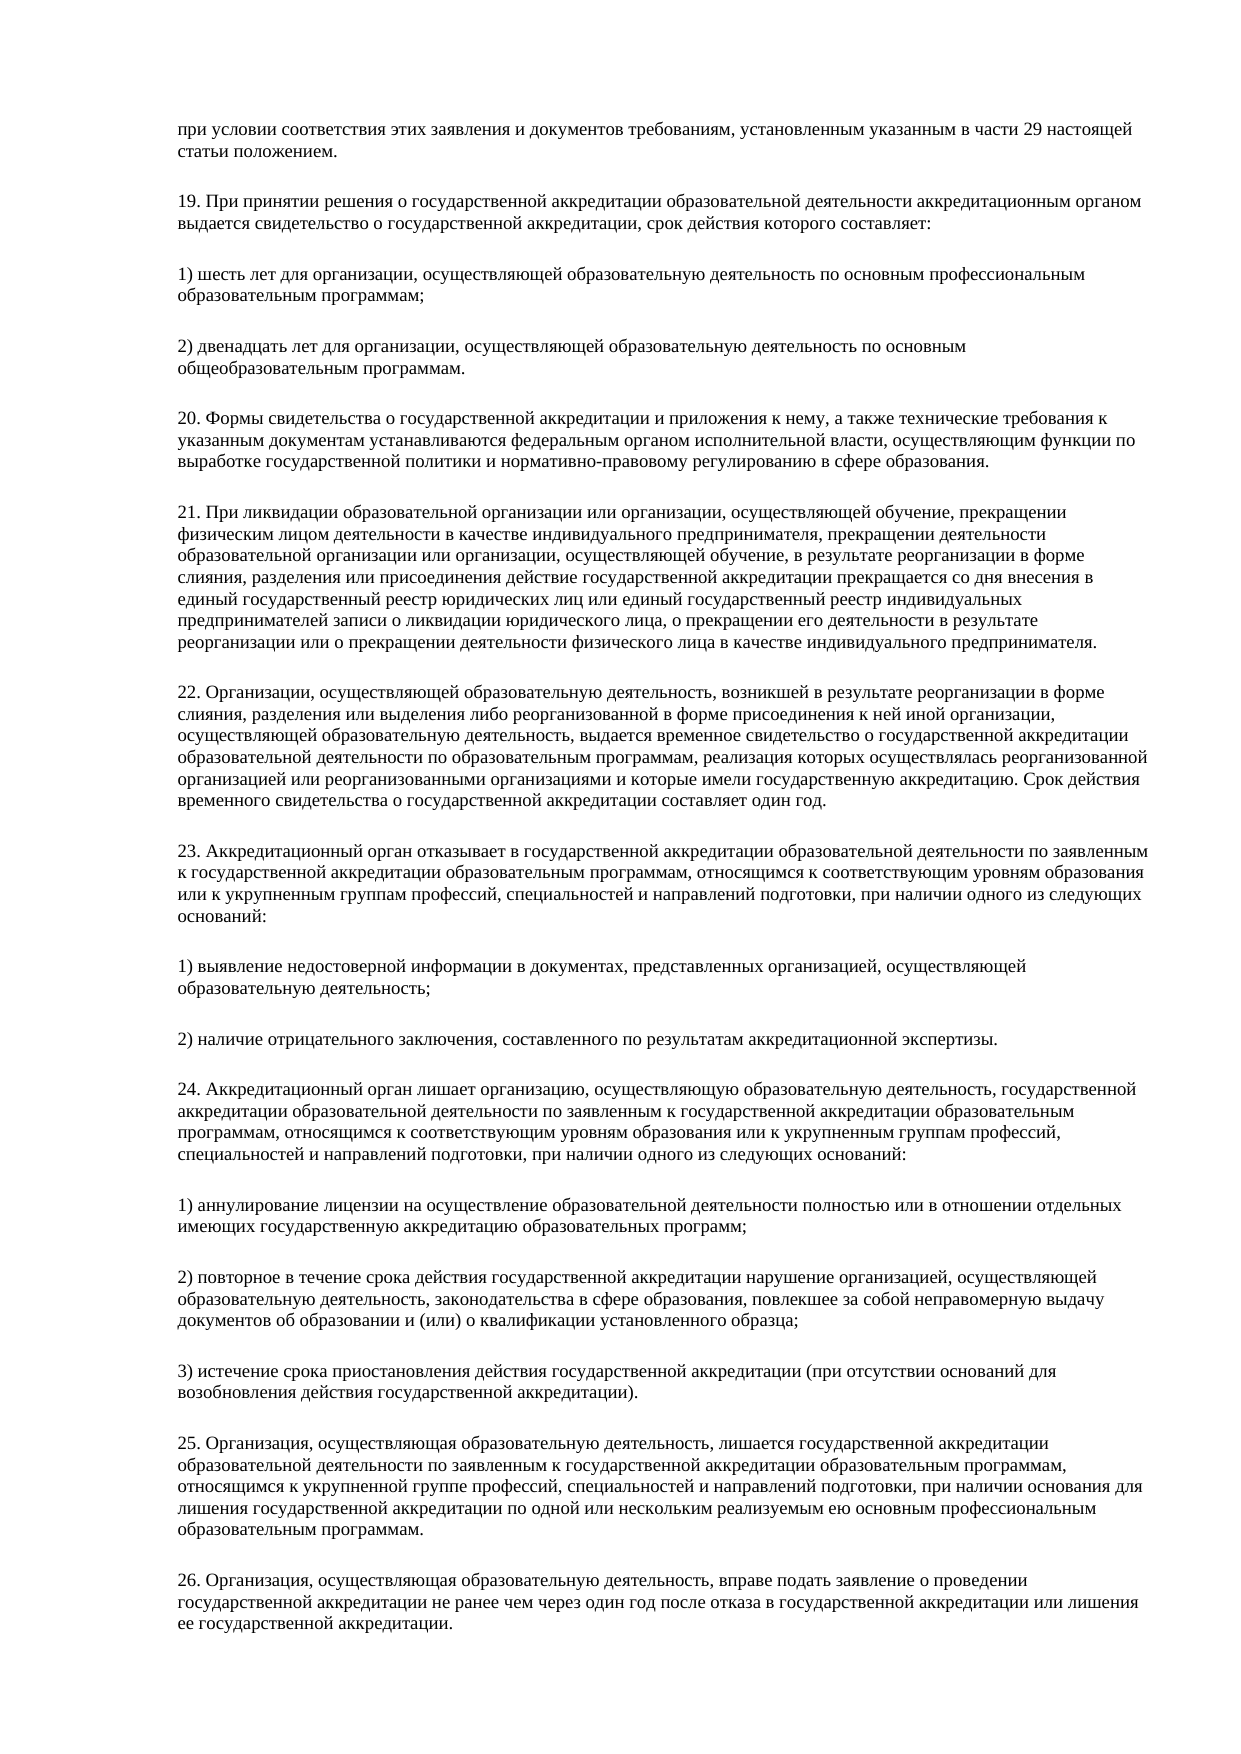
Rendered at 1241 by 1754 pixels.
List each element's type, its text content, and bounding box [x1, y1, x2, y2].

text 2) повторное в течение срока действия государственной аккредитации нарушение организацией, осуществляющей образовательную деятельность, законодательства в сфере образования, повлекшее за собой неправомерную выдачу документов об образовании и (или) о квалификации установленного образца; [177, 1266, 1152, 1331]
text 2) наличие отрицательного заключения, составленного по результатам аккредитационной экспертизы. [177, 1027, 1152, 1049]
text 23. Аккредитационный орган отказывает в государственной аккредитации образовательной деятельности по заявленным к государственной аккредитации образовательным программам, относящимся к соответствующим уровням образования или к укрупненным группам профессий, специальностей и направлений подготовки, при наличии одного из следующих оснований: [177, 840, 1152, 926]
text 25. Организация, осуществляющая образовательную деятельность, лишается государственной аккредитации образовательной деятельности по заявленным к государственной аккредитации образовательным программам, относящимся к укрупненной группе профессий, специальностей и направлений подготовки, при наличии основания для лишения государственной аккредитации по одной или нескольким реализуемым ею основным профессиональным образовательным программам. [177, 1432, 1152, 1540]
text 1) шесть лет для организации, осуществляющей образовательную деятельность по основным профессиональным образовательным программам; [177, 263, 1152, 306]
text 1) аннулирование лицензии на осуществление образовательной деятельности полностью или в отношении отдельных имеющих государственную аккредитацию образовательных программ; [177, 1194, 1152, 1237]
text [177, 118, 1152, 161]
text 20. Формы свидетельства о государственной аккредитации и приложения к нему, а также технические требования к указанным документам устанавливаются федеральным органом исполнительной власти, осуществляющим функции по выработке государственной политики и нормативно-правовому регулированию в сфере образования. [177, 407, 1152, 472]
text 2) двенадцать лет для организации, осуществляющей образовательную деятельность по основным общеобразовательным программам. [177, 335, 1152, 378]
text 22. Организации, осуществляющей образовательную деятельность, возникшей в результате реорганизации в форме слияния, разделения или выделения либо реорганизованной в форме присоединения к ней иной организации, осуществляющей образовательную деятельность, выдается временное свидетельство о государственной аккредитации образовательной деятельности по образовательным программам, реализация которых осуществлялась реорганизованной организацией или реорганизованными организациями и которые имели государственную аккредитацию. Срок действия временного свидетельства о государственной аккредитации составляет один год. [177, 681, 1152, 811]
text 3) истечение срока приостановления действия государственной аккредитации (при отсутствии оснований для возобновления действия государственной аккредитации). [177, 1360, 1152, 1403]
text 19. При принятии решения о государственной аккредитации образовательной деятельности аккредитационным органом выдается свидетельство о государственной аккредитации, срок действия которого составляет: [177, 190, 1152, 233]
text 21. При ликвидации образовательной организации или организации, осуществляющей обучение, прекращении физическим лицом деятельности в качестве индивидуального предпринимателя, прекращении деятельности образовательной организации или организации, осуществляющей обучение, в результате реорганизации в форме слияния, разделения или присоединения действие государственной аккредитации прекращается со дня внесения в единый государственный реестр юридических лиц или единый государственный реестр индивидуальных предпринимателей записи о ликвидации юридического лица, о прекращении его деятельности в результате реорганизации или о прекращении деятельности физического лица в качестве индивидуального предпринимателя. [177, 501, 1152, 652]
text 26. Организация, осуществляющая образовательную деятельность, вправе подать заявление о проведении государственной аккредитации не ранее чем через один год после отказа в государственной аккредитации или лишения ее государственной аккредитации. [177, 1569, 1152, 1634]
text 24. Аккредитационный орган лишает организацию, осуществляющую образовательную деятельность, государственной аккредитации образовательной деятельности по заявленным к государственной аккредитации образовательным программам, относящимся к соответствующим уровням образования или к укрупненным группам профессий, специальностей и направлений подготовки, при наличии одного из следующих оснований: [177, 1078, 1152, 1164]
text 1) выявление недостоверной информации в документах, представленных организацией, осуществляющей образовательную деятельность; [177, 955, 1152, 998]
